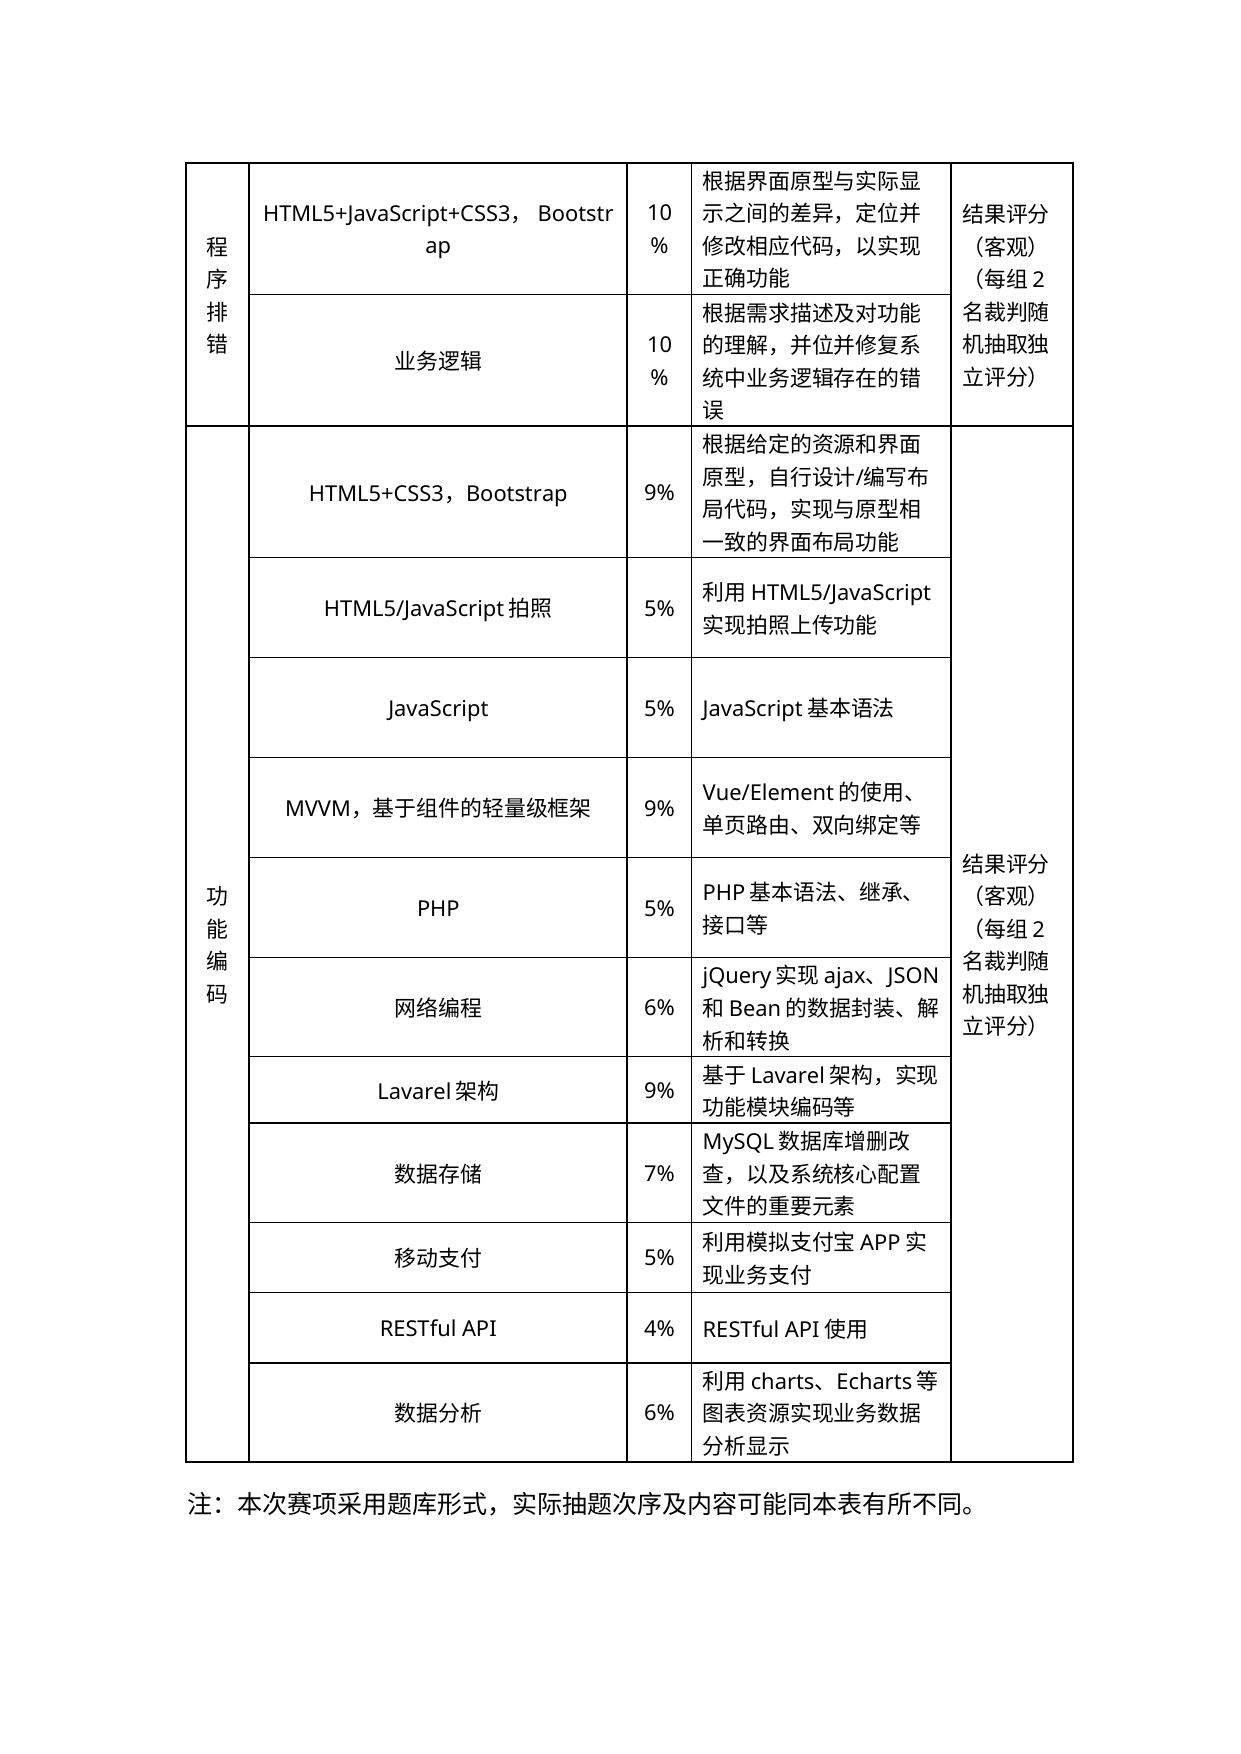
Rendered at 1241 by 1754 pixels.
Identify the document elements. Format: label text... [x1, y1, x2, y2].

table_cell JavaScript [250, 658, 626, 757]
table_cell HTML5+JavaScript+CSS3， Bootstrap [250, 164, 626, 293]
table_cell HTML5+CSS3，Bootstrap [250, 427, 626, 557]
table_cell 功能编码 [187, 427, 248, 1461]
table_cell RESTful API [250, 1293, 626, 1362]
table_cell HTML5/JavaScript拍照 [250, 558, 626, 657]
table_cell PHP基本语法、继承、接口等 [692, 858, 950, 957]
table_cell 5% [628, 658, 691, 757]
table_cell 业务逻辑 [250, 295, 626, 425]
table_cell 9% [628, 427, 691, 557]
table_cell 5% [628, 1223, 691, 1292]
table_cell 5% [628, 858, 691, 957]
table_cell RESTful API使用 [692, 1293, 950, 1362]
table_cell 程序排错 [187, 164, 248, 425]
table_cell 5% [628, 558, 691, 657]
table_cell 网络编程 [250, 958, 626, 1056]
table_cell 6% [628, 1364, 691, 1461]
table_cell jQuery实现ajax、JSON和Bean的数据封装、解析和转换 [692, 958, 950, 1056]
table_cell 根据给定的资源和界面原型，自行设计/编写布局代码，实现与原型相一致的界面布局功能 [692, 427, 950, 557]
table_cell 4% [628, 1293, 691, 1362]
table_cell 基于Lavarel架构，实现功能模块编码等 [692, 1057, 950, 1122]
table_cell 移动支付 [250, 1223, 626, 1292]
table_cell PHP [250, 858, 626, 957]
table_cell MySQL数据库增删改查，以及系统核心配置文件的重要元素 [692, 1124, 950, 1221]
table_cell JavaScript基本语法 [692, 658, 950, 757]
table_cell 数据存储 [250, 1124, 626, 1221]
table_cell 9% [628, 1057, 691, 1122]
table_cell 6% [628, 958, 691, 1056]
table_cell 10% [628, 295, 691, 425]
table_cell 利用HTML5/JavaScript实现拍照上传功能 [692, 558, 950, 657]
table_cell 根据需求描述及对功能的理解，并位并修复系统中业务逻辑存在的错误 [692, 295, 950, 425]
table_cell 7% [628, 1124, 691, 1221]
table_cell 数据分析 [250, 1364, 626, 1461]
table_cell Lavarel架构 [250, 1057, 626, 1122]
table_cell 10% [628, 164, 691, 293]
table_cell 9% [628, 758, 691, 857]
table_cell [952, 164, 1072, 425]
table_cell 根据界面原型与实际显示之间的差异，定位并修改相应代码，以实现正确功能 [692, 164, 950, 293]
table_cell Vue/Element的使用、单页路由、双向绑定等 [692, 758, 950, 857]
table_cell 利用charts、Echarts等图表资源实现业务数据分析显示 [692, 1364, 950, 1461]
text 注：本次赛项采用题库形式，实际抽题次序及内容可能同本表有所不同。 [187, 1470, 1053, 1535]
table_cell 结果评分（客观） （每组2名裁判随机抽取独立评分） [952, 427, 1072, 1461]
table_cell 利用模拟支付宝APP实现业务支付 [692, 1223, 950, 1292]
table_cell MVVM，基于组件的轻量级框架 [250, 758, 626, 857]
